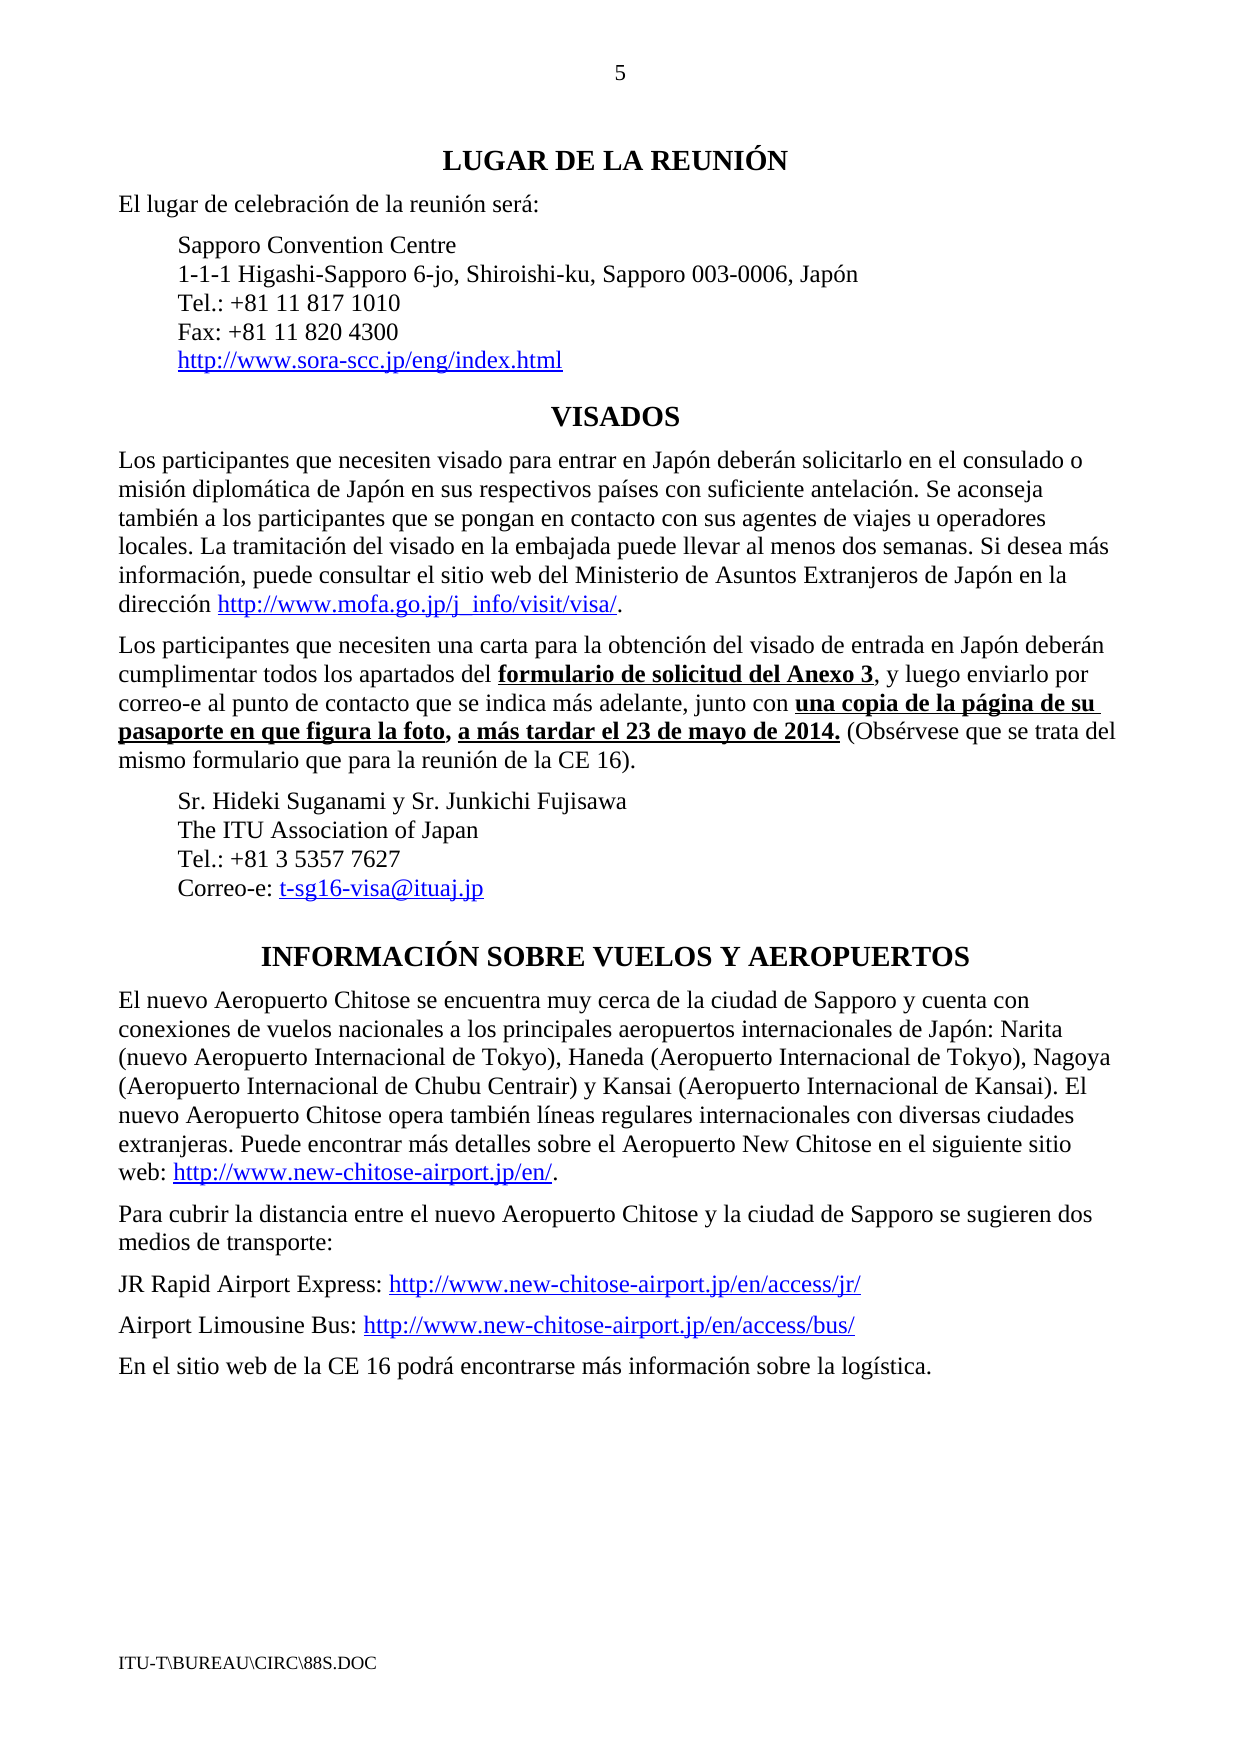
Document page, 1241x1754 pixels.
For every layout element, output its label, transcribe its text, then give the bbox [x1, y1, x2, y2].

text Sapporo Convention Centre 1-1-1 Higashi-Sapporo 6-jo, Shiroishi-ku, Sapporo 003-0006, Japón Tel.: +81 11 817 1010 Fax: +81 11 820 4300 http://www.sora-scc.jp/eng/index.html [177, 230, 1122, 374]
text El nuevo Aeropuerto Chitose se encuentra muy cerca de la ciudad de Sapporo y cuenta con conexiones de vuelos nacionales a los principales aeropuertos internacionales de Japón: Narita (nuevo Aeropuerto Internacional de Tokyo), Haneda (Aeropuerto Internacional de Tokyo), Nagoya (Aeropuerto Internacional de Chubu Centrair) y Kansai (Aeropuerto Internacional de Kansai). El nuevo Aeropuerto Chitose opera también líneas regulares internacionales con diversas ciudades extranjeras. Puede encontrar más detalles sobre el Aeropuerto New Chitose en el siguiente sitio web: http://www.new-chitose-airport.jp/en/. [118, 985, 1122, 1186]
text Airport Limousine Bus: http://www.new-chitose-airport.jp/en/access/bus/ [118, 1310, 1122, 1339]
text Sr. Hideki Suganami y Sr. Junkichi Fujisawa The ITU Association of Japan Tel.: +81 3 5357 7627 Correo-e: t-sg16-visa@ituaj.jp [177, 786, 1122, 901]
text Para cubrir la distancia entre el nuevo Aeropuerto Chitose y la ciudad de Sapporo se sugieren dos medios de transporte: [118, 1199, 1122, 1256]
text JR Rapid Airport Express: http://www.new-chitose-airport.jp/en/access/jr/ [118, 1269, 1122, 1297]
text VISADOS [118, 399, 1113, 433]
text LUGAR DE LA REUNIÓN [118, 143, 1113, 177]
text En el sitio web de la CE 16 podrá encontrarse más información sobre la logística. [118, 1351, 1122, 1380]
text Los participantes que necesiten visado para entrar en Japón deberán solicitarlo en el consulado o misión diplomática de Japón en sus respectivos países con suficiente antelación. Se aconseja también a los participantes que se pongan en contacto con sus agentes de viajes u operadores locales. La tramitación del visado en la embajada puede llevar al menos dos semanas. Si desea más información, puede consultar el sitio web del Ministerio de Asuntos Extranjeros de Japón en la dirección http://www.mofa.go.jp/j_info/visit/visa/. [118, 445, 1122, 618]
text El lugar de celebración de la reunión será: [118, 189, 1122, 218]
text INFORMACIÓN SOBRE VUELOS Y AEROPUERTOS [118, 939, 1113, 972]
text Los participantes que necesiten una carta para la obtención del visado de entrada en Japón deberán cumplimentar todos los apartados del formulario de solicitud del Anexo 3, y luego enviarlo por correo-e al punto de contacto que se indica más adelante, junto con una copia de la página de su pasaporte en que figura la foto, a más tardar el 23 de mayo de 2014. (Obsérvese que se trata del mismo formulario que para la reunión de la CE 16). [118, 630, 1122, 774]
